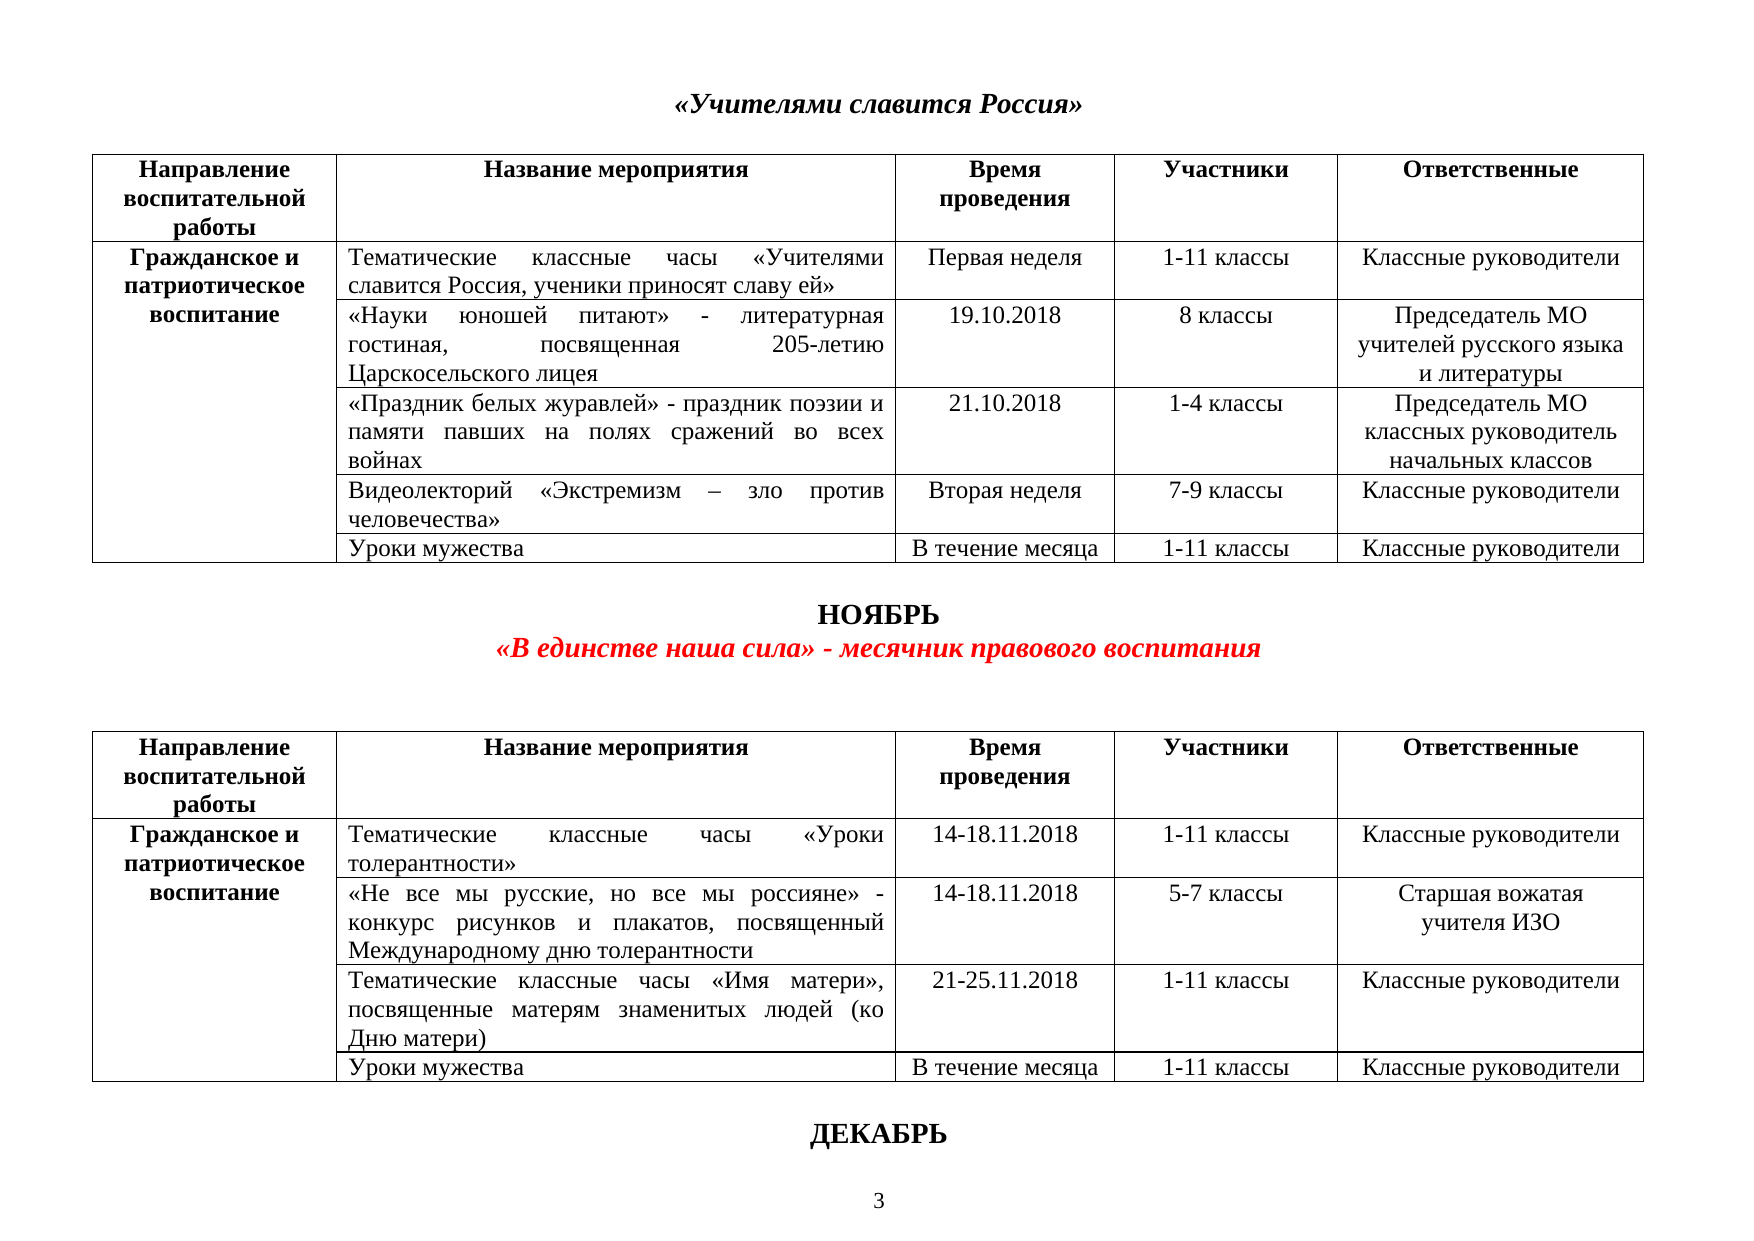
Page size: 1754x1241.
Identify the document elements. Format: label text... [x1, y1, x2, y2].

table_cell Видеолекторий «Экстремизм – зло против человечества» [337, 475, 895, 532]
table_cell Классные руководители [1338, 534, 1643, 562]
table_cell Классные руководители [1338, 242, 1643, 299]
table_cell 21.10.2018 [896, 388, 1114, 474]
table_cell Гражданское и патриотическое воспитание [93, 819, 336, 1081]
table_header Участники [1115, 732, 1337, 818]
table_cell Председатель МО учителей русского языка и литературы [1338, 300, 1643, 387]
table_cell 1-11 классы [1115, 819, 1337, 877]
table_cell Классные руководители [1338, 1053, 1643, 1081]
table_header Ответственные [1338, 155, 1643, 241]
table_header Название мероприятия [337, 732, 895, 818]
text «Учителями славится Россия» [103, 86, 1654, 120]
table_cell Классные руководители [1338, 965, 1643, 1051]
table_header Направление воспитательной работы [93, 155, 336, 241]
table_cell Вторая неделя [896, 475, 1114, 532]
table_cell Уроки мужества [337, 1053, 895, 1081]
table_cell «Праздник белых журавлей» - праздник поэзии и памяти павших на полях сражений во всех войнах [337, 388, 895, 474]
table_cell Тематические классные часы «Имя матери», посвященные матерям знаменитых людей (ко Дню матери) [337, 965, 895, 1051]
table_cell Первая неделя [896, 242, 1114, 299]
table_cell Председатель МО классных руководитель начальных классов [1338, 388, 1643, 474]
table_header Направление воспитательной работы [93, 732, 336, 818]
text ДЕКАБРЬ [103, 1116, 1654, 1149]
table_cell Классные руководители [1338, 819, 1643, 877]
table_cell 1-4 классы [1115, 388, 1337, 474]
table_cell 19.10.2018 [896, 300, 1114, 387]
table_header Ответственные [1338, 732, 1643, 818]
table_cell Уроки мужества [337, 534, 895, 562]
table_header Участники [1115, 155, 1337, 241]
table_cell Тематические классные часы «Уроки толерантности» [337, 819, 895, 877]
table_cell 1-11 классы [1115, 242, 1337, 299]
table_cell В течение месяца [896, 534, 1114, 562]
table_header Время проведения [896, 155, 1114, 241]
table_cell 1-11 классы [1115, 965, 1337, 1051]
text НОЯБРЬ [103, 597, 1654, 630]
text «В единстве наша сила» - месячник правового воспитания [103, 630, 1654, 664]
table_cell 8 классы [1115, 300, 1337, 387]
table_cell Старшая вожатая учителя ИЗО [1338, 878, 1643, 964]
table_cell 1-11 классы [1115, 534, 1337, 562]
table_header Название мероприятия [337, 155, 895, 241]
table_cell 1-11 классы [1115, 1053, 1337, 1081]
table_cell 14-18.11.2018 [896, 819, 1114, 877]
table_cell 5-7 классы [1115, 878, 1337, 964]
table_header Время проведения [896, 732, 1114, 818]
table_cell В течение месяца [896, 1053, 1114, 1081]
table_cell Классные руководители [1338, 475, 1643, 532]
table_cell 7-9 классы [1115, 475, 1337, 532]
table_cell 14-18.11.2018 [896, 878, 1114, 964]
table_cell Тематические классные часы «Учителями славится Россия, ученики приносят славу ей» [337, 242, 895, 299]
table_cell 21-25.11.2018 [896, 965, 1114, 1051]
table_cell «Науки юношей питают» - литературная гостиная, посвященная 205-летию Царскосельского лицея [337, 300, 895, 387]
table_cell Гражданское и патриотическое воспитание [93, 242, 336, 562]
table_cell «Не все мы русские, но все мы россияне» - конкурс рисунков и плакатов, посвященный Международному дню толерантности [337, 878, 895, 964]
